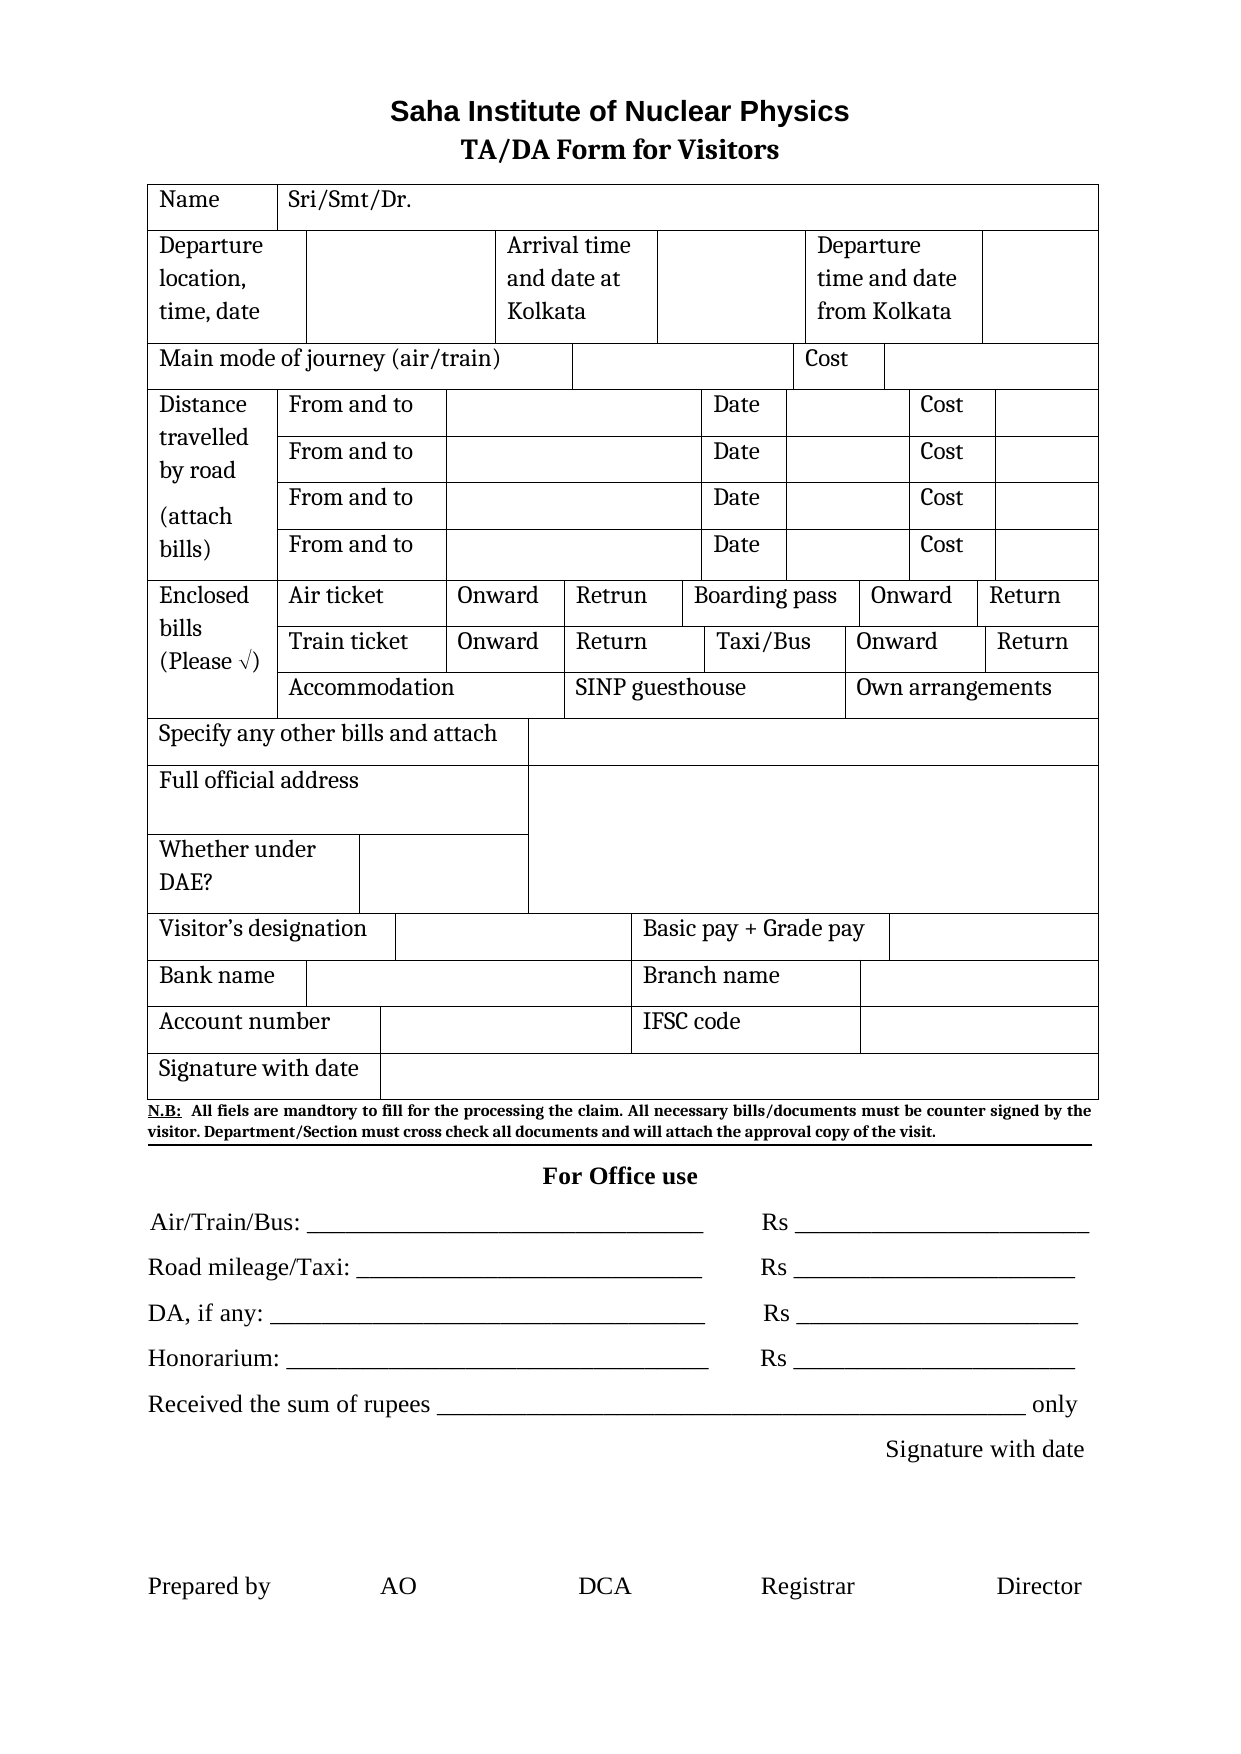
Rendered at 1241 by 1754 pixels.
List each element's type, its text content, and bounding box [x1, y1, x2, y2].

table_cell [307, 231, 495, 342]
table_cell Enclosed bills (Please ) [148, 581, 277, 718]
table_cell From and to [278, 530, 446, 580]
text TA/DA Form for Visitors [148, 133, 1092, 167]
text Road mileage/Taxi: ___________________________ Rs ______________________ [148, 1252, 1092, 1281]
table_cell Departure time and date from Kolkata [806, 231, 982, 342]
table_cell Date [702, 483, 786, 529]
table_cell Return [565, 627, 704, 672]
table_cell [890, 914, 1098, 959]
table_cell From and to [278, 437, 446, 482]
table_cell Own arrangements [846, 673, 1098, 718]
table_cell IFSC code [632, 1007, 860, 1053]
table_cell From and to [278, 390, 446, 436]
table_cell Cost [910, 437, 995, 482]
table_cell Onward [447, 627, 564, 672]
table_cell Specify any other bills and attach [148, 719, 528, 765]
table_cell Cost [910, 483, 995, 529]
text Received the sum of rupees ______________________________________________ only [148, 1389, 1092, 1417]
table_header Name [148, 185, 277, 230]
table_cell [996, 390, 1098, 436]
text Prepared by AO DCA Registrar Director [148, 1571, 1092, 1599]
table_cell [885, 344, 1098, 389]
table_cell [573, 344, 793, 389]
table_cell Date [702, 437, 786, 482]
table_cell Signature with date [148, 1054, 380, 1099]
table_cell [787, 483, 909, 529]
table_cell Branch name [632, 961, 860, 1006]
table_cell Date [702, 530, 786, 580]
text Saha Institute of Nuclear Physics [148, 94, 1092, 128]
table_cell SINP guesthouse [565, 673, 845, 718]
table_cell Distance travelled by road (attach bills) [148, 390, 277, 580]
text Honorarium: _________________________________ Rs ______________________ [148, 1343, 1092, 1372]
table_cell [447, 483, 701, 529]
table_cell [529, 766, 1098, 913]
table_cell [360, 835, 528, 913]
text Air/Train/Bus: _______________________________ Rs _______________________ [148, 1207, 1092, 1235]
table_cell From and to [278, 483, 446, 529]
table_cell Bank name [148, 961, 306, 1006]
table_cell [996, 437, 1098, 482]
table_cell [396, 914, 631, 959]
table_cell Cost [794, 344, 884, 389]
table_cell Accommodation [278, 673, 564, 718]
text N.B: All fiels are mandtory to fill for the processing the claim. All necessary bills/documents must be counter signed by the visitor. Department/Section must cross check all documents and will attach the approval copy of the visit. [148, 1100, 1092, 1144]
table_cell [996, 530, 1098, 580]
table_cell Retrun [565, 581, 682, 626]
table_header Sri/Smt/Dr. [278, 185, 1098, 230]
table_cell [787, 530, 909, 580]
table_cell Onward [846, 627, 985, 672]
table_cell [381, 1054, 1098, 1099]
table_cell Date [702, 390, 786, 436]
table_cell Departure location, time, date [148, 231, 306, 342]
table_cell Account number [148, 1007, 380, 1053]
text For Office use [148, 1161, 1092, 1190]
table_cell [787, 437, 909, 482]
table_cell Cost [910, 390, 995, 436]
table_cell [658, 231, 805, 342]
table_cell Return [978, 581, 1098, 626]
table_cell [307, 961, 631, 1006]
text DA, if any: __________________________________ Rs ______________________ [148, 1298, 1092, 1326]
table_cell [381, 1007, 631, 1053]
table_cell Onward [860, 581, 977, 626]
table_cell Boarding pass [683, 581, 859, 626]
table_cell Taxi/Bus [705, 627, 845, 672]
table_cell Arrival time and date at Kolkata [496, 231, 657, 342]
table_cell [861, 961, 1098, 1006]
table_cell [996, 483, 1098, 529]
table_cell [861, 1007, 1098, 1053]
table_cell [983, 231, 1098, 342]
table_cell Whether under DAE? [148, 835, 359, 913]
table_cell Train ticket [278, 627, 446, 672]
table_cell Cost [910, 530, 995, 580]
text Signature with date [148, 1434, 1092, 1463]
table_cell Air ticket [278, 581, 446, 626]
table_cell Main mode of journey (air/train) [148, 344, 572, 389]
table_cell [447, 437, 701, 482]
table_cell Onward [447, 581, 564, 626]
table_cell [447, 530, 701, 580]
table_cell Return [986, 627, 1098, 672]
table_cell Basic pay + Grade pay [632, 914, 889, 959]
table_cell [529, 719, 1098, 765]
table_cell [447, 390, 701, 436]
table_cell Full official address [148, 766, 528, 834]
table_cell [787, 390, 909, 436]
table_cell Visitor’s designation [148, 914, 395, 959]
